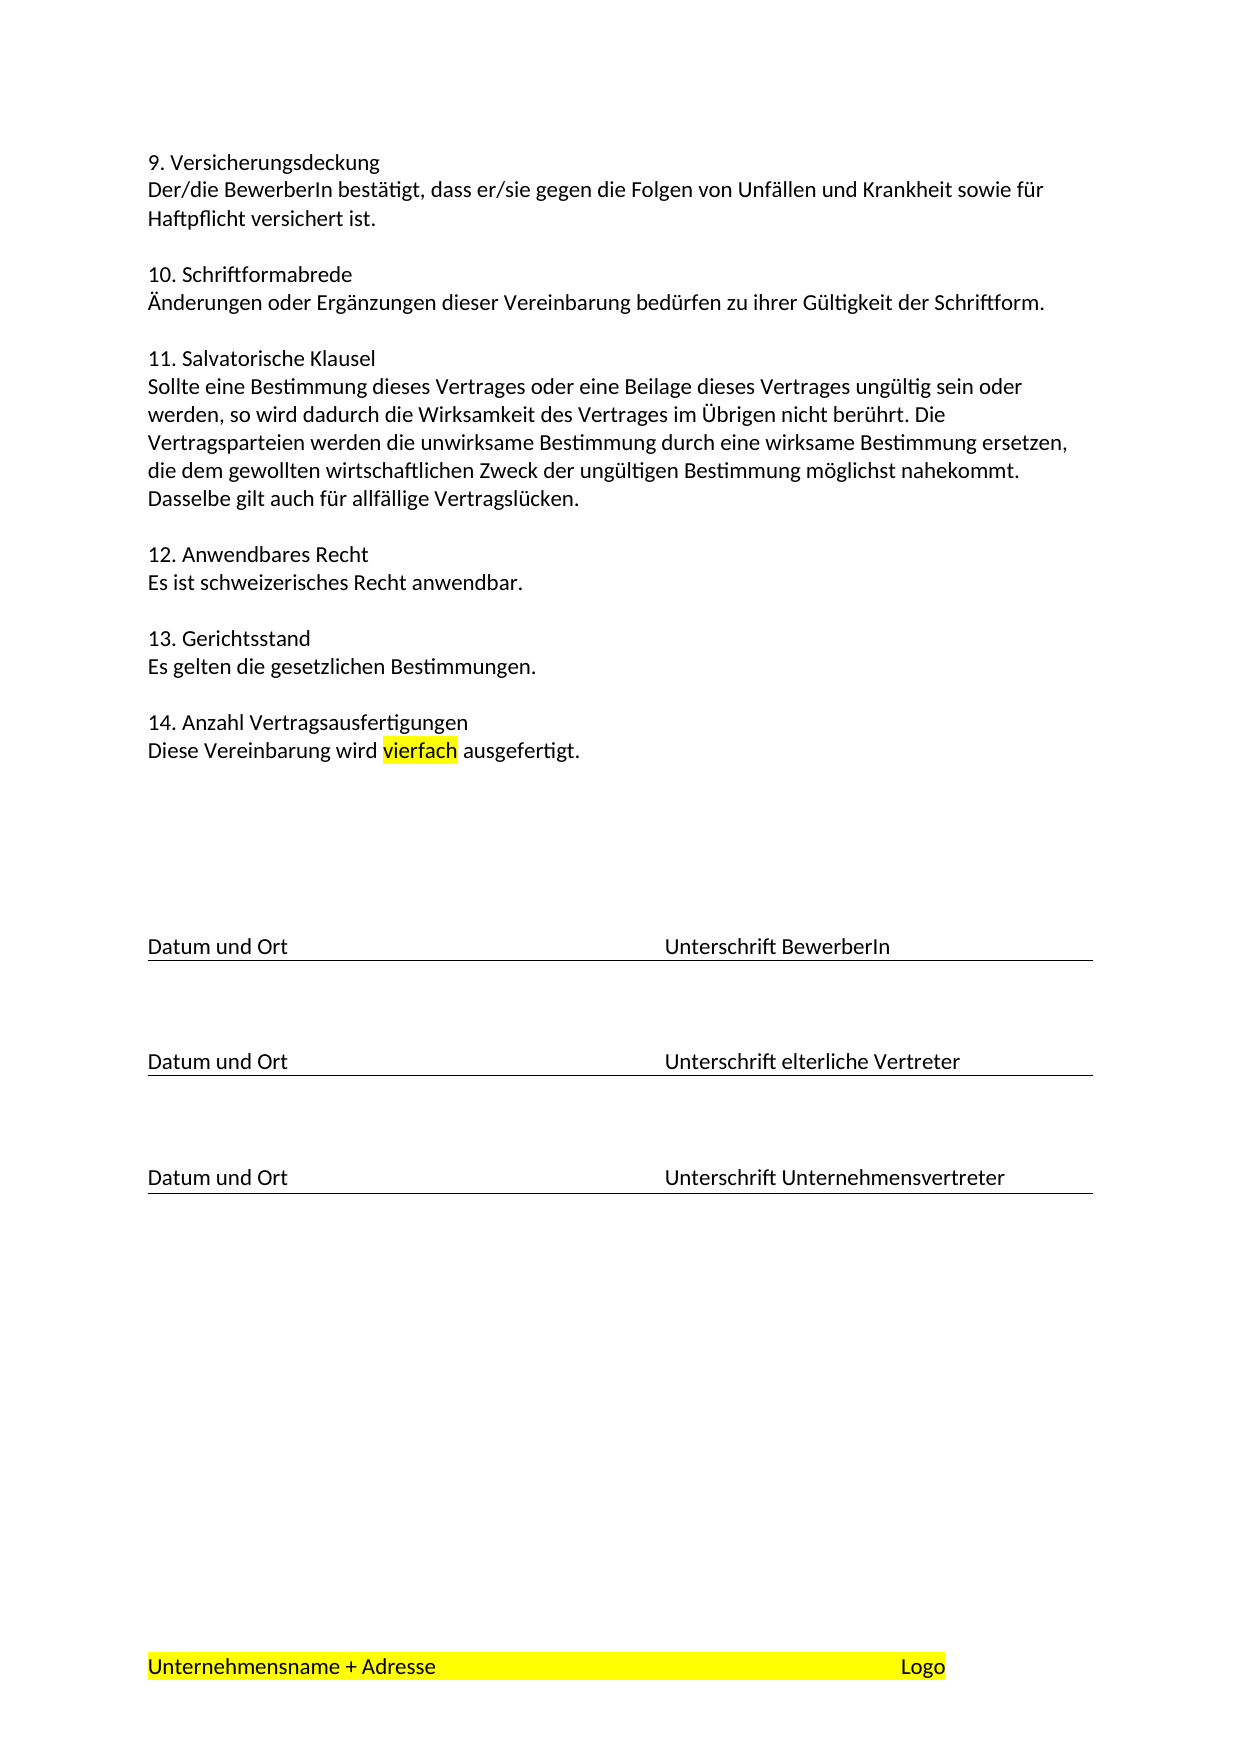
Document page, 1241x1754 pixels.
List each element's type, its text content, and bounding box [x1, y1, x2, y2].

text Diese Vereinbarung wird vierfach ausgefertigt. [148, 736, 383, 764]
text 9. Versicherungsdeckung [148, 148, 1093, 176]
text Es ist schweizerisches Recht anwendbar. [148, 568, 1093, 596]
text 10. Schriftformabrede [148, 260, 1093, 288]
text Es gelten die gesetzlichen Bestimmungen. [148, 652, 1093, 680]
text Der/die BewerberIn bestätigt, dass er/sie gegen die Folgen von Unfällen und Krankheit sowie für Haftpflicht versichert ist. [148, 176, 1093, 232]
text Datum und Ort Unterschrift BewerberIn [148, 932, 1093, 960]
text 12. Anwendbares Recht [148, 540, 1093, 568]
text Datum und Ort Unterschrift Unternehmensvertreter [148, 1163, 1093, 1193]
text Änderungen oder Ergänzungen dieser Vereinbarung bedürfen zu ihrer Gültigkeit der Schriftform. [148, 288, 1093, 316]
text Datum und Ort Unterschrift elterliche Vertreter [148, 1047, 1093, 1075]
text 11. Salvatorische Klausel [148, 344, 1093, 372]
text Diese Vereinbarung wird vierfach ausgefertigt. [458, 736, 1093, 764]
text Sollte eine Bestimmung dieses Vertrages oder eine Beilage dieses Vertrages ungültig sein oder werden, so wird dadurch die Wirksamkeit des Vertrages im Übrigen nicht berührt. Die Vertragsparteien werden die unwirksame Bestimmung durch eine wirksame Bestimmung ersetzen, die dem gewollten wirtschaftlichen Zweck der ungültigen Bestimmung möglichst nahekommt. Dasselbe gilt auch für allfällige Vertragslücken. [148, 372, 1093, 512]
text 14. Anzahl Vertragsausfertigungen [148, 708, 1093, 736]
text 13. Gerichtsstand [148, 624, 1093, 652]
